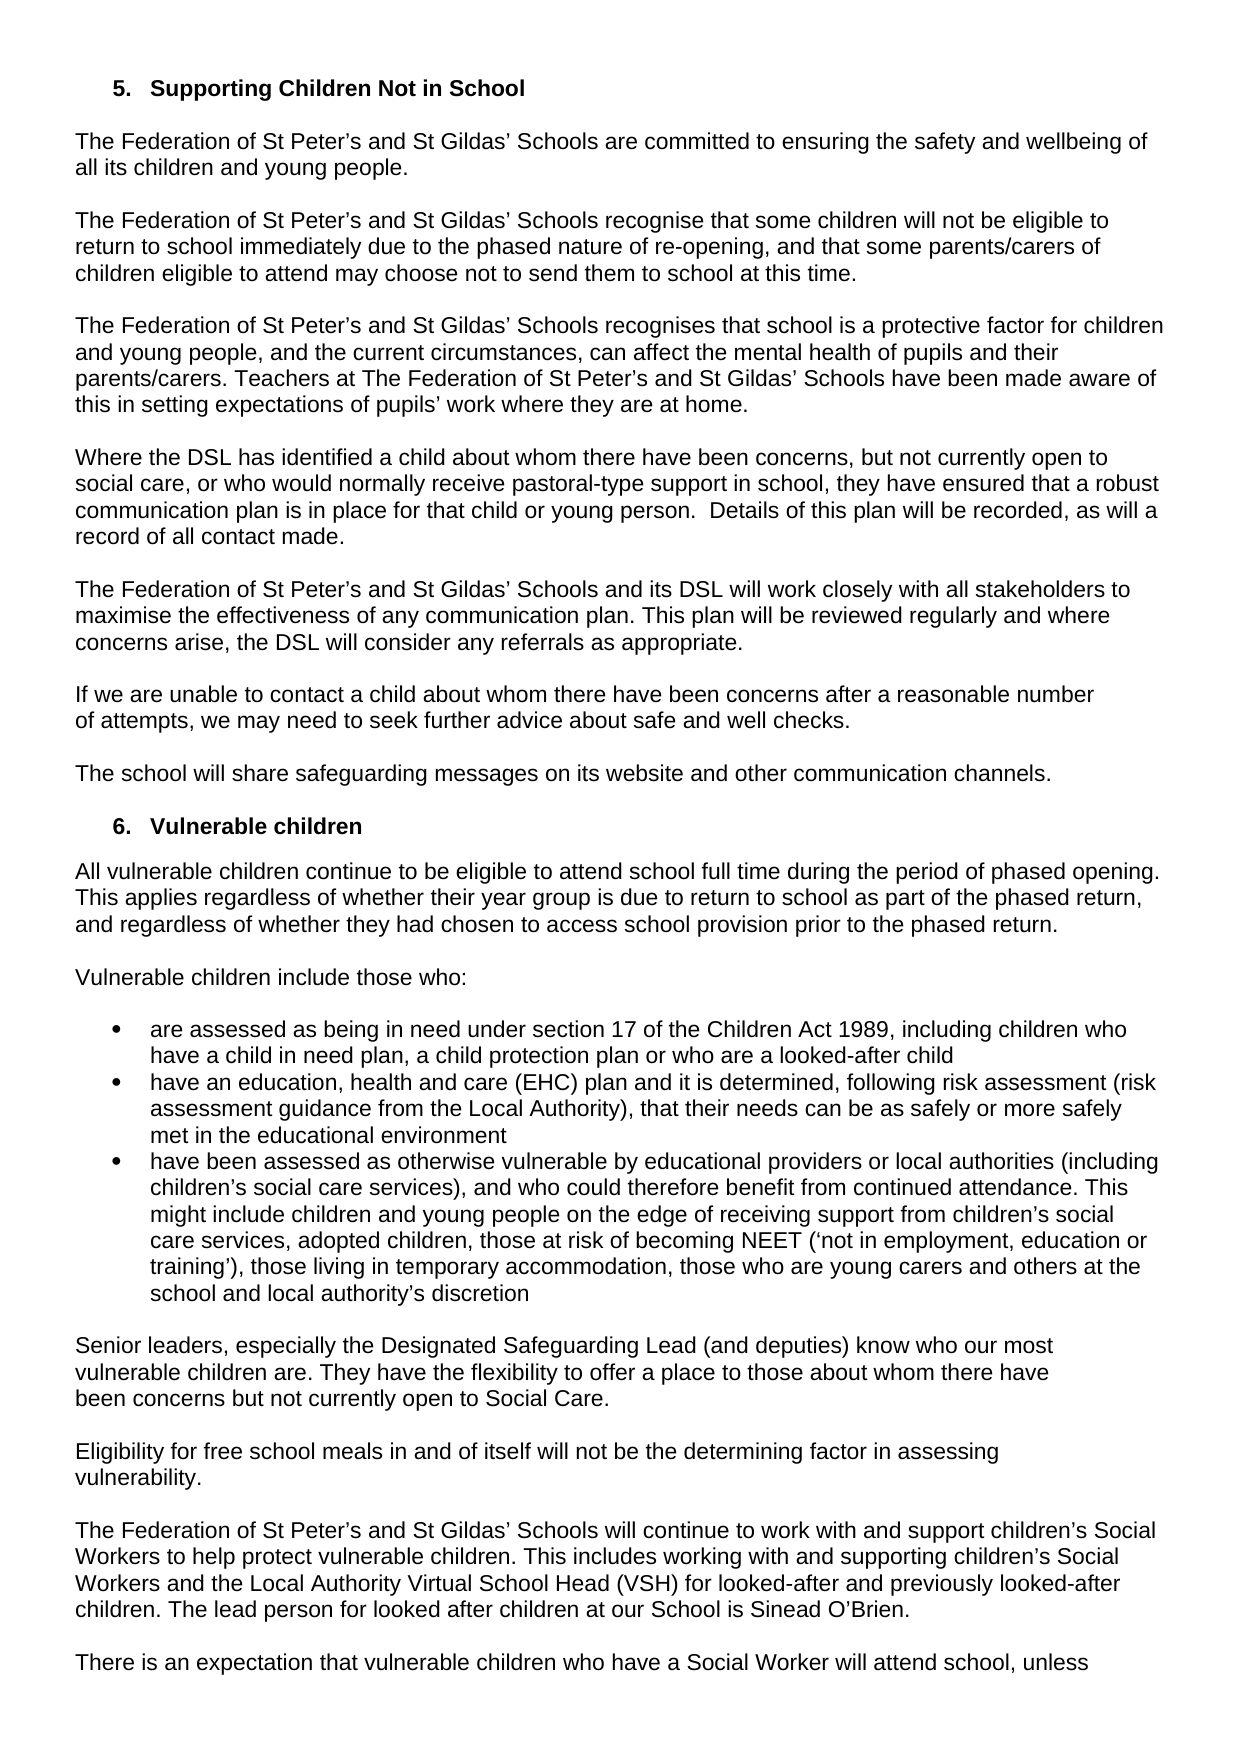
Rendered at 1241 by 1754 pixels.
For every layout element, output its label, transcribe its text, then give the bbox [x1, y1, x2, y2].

list children’s social care services), and who could therefore benefit from continued attendance. This might include children and young people on the edge of receiving support from children’s social care services, adopted children, those at risk of becoming NEET (‘not in employment, education or training’), those living in temporary accommodation, those who are young carers and others at the school and local authority’s discretion [150, 1174, 1165, 1306]
list are assessed as being in need under section 17 of the Children Act 1989, including children who [112, 1016, 1165, 1042]
text Vulnerable children include those who: [75, 963, 1165, 990]
text The Federation of St Peter’s and St Gildas’ Schools recognises that school is a protective factor for children and young people, and the current circumstances, can affect the mental health of pupils and their parents/carers. Teachers at The Federation of St Peter’s and St Gildas’ Schools have been made aware of this in setting expectations of pupils’ work where they are at home. [75, 312, 1165, 418]
text been concerns but not currently open to Social Care. [75, 1385, 1165, 1411]
text Where the DSL has identified a child about whom there have been concerns, but not currently open to [75, 444, 1165, 470]
text Eligibility for free school meals in and of itself will not be the determining factor in assessing [75, 1438, 1165, 1464]
text social care, or who would normally receive pastoral-type support in school, they have ensured that a robust communication plan is in place for that child or young person. Details of this plan will be recorded, as will a record of all contact made. [75, 470, 1165, 549]
text The school will share safeguarding messages on its website and other communication channels. [75, 760, 1165, 787]
text The Federation of St Peter’s and St Gildas’ Schools recognise that some children will not be eligible to return to school immediately due to the phased nature of re-opening, and that some parents/carers of children eligible to attend may choose not to send them to school at this time. [75, 207, 1165, 286]
text vulnerable children are. They have the flexibility to offer a place to those about whom there have [75, 1359, 1165, 1385]
text The Federation of St Peter’s and St Gildas’ Schools and its DSL will work closely with all stakeholders to maximise the effectiveness of any communication plan. This plan will be reviewed regularly and where concerns arise, the DSL will consider any referrals as appropriate. [75, 576, 1165, 655]
text If we are unable to contact a child about whom there have been concerns after a reasonable number [75, 681, 1165, 707]
text The Federation of St Peter’s and St Gildas’ Schools will continue to work with and support children’s Social Workers to help protect vulnerable children. This includes working with and supporting children’s Social Workers and the Local Authority Virtual School Head (VSH) for looked-after and previously looked-after children. The lead person for looked after children at our School is Sinead O’Brien. [75, 1517, 1165, 1622]
text vulnerability. [75, 1464, 1165, 1491]
text of attempts, we may need to seek further advice about safe and well checks. [75, 707, 1165, 734]
list assessment guidance from the Local Authority), that their needs can be as safely or more safely met in the educational environment [150, 1095, 1165, 1148]
text All vulnerable children continue to be eligible to attend school full time during the period of phased opening. This applies regardless of whether their year group is due to return to school as part of the phased return, and regardless of whether they had chosen to access school provision prior to the phased return. [75, 858, 1165, 937]
list have an education, health and care (EHC) plan and it is determined, following risk assessment (risk [112, 1069, 1165, 1095]
text The Federation of St Peter’s and St Gildas’ Schools are committed to ensuring the safety and wellbeing of all its children and young people. [75, 128, 1165, 180]
list have been assessed as otherwise vulnerable by educational providers or local authorities (including [112, 1148, 1165, 1174]
list have a child in need plan, a child protection plan or who are a looked-after child [150, 1042, 1165, 1069]
list Vulnerable children [112, 813, 1165, 839]
list Supporting Children Not in School [112, 75, 1165, 101]
text There is an expectation that vulnerable children who have a Social Worker will attend school, unless [75, 1649, 1165, 1675]
text Senior leaders, especially the Designated Safeguarding Lead (and deputies) know who our most [75, 1332, 1165, 1359]
